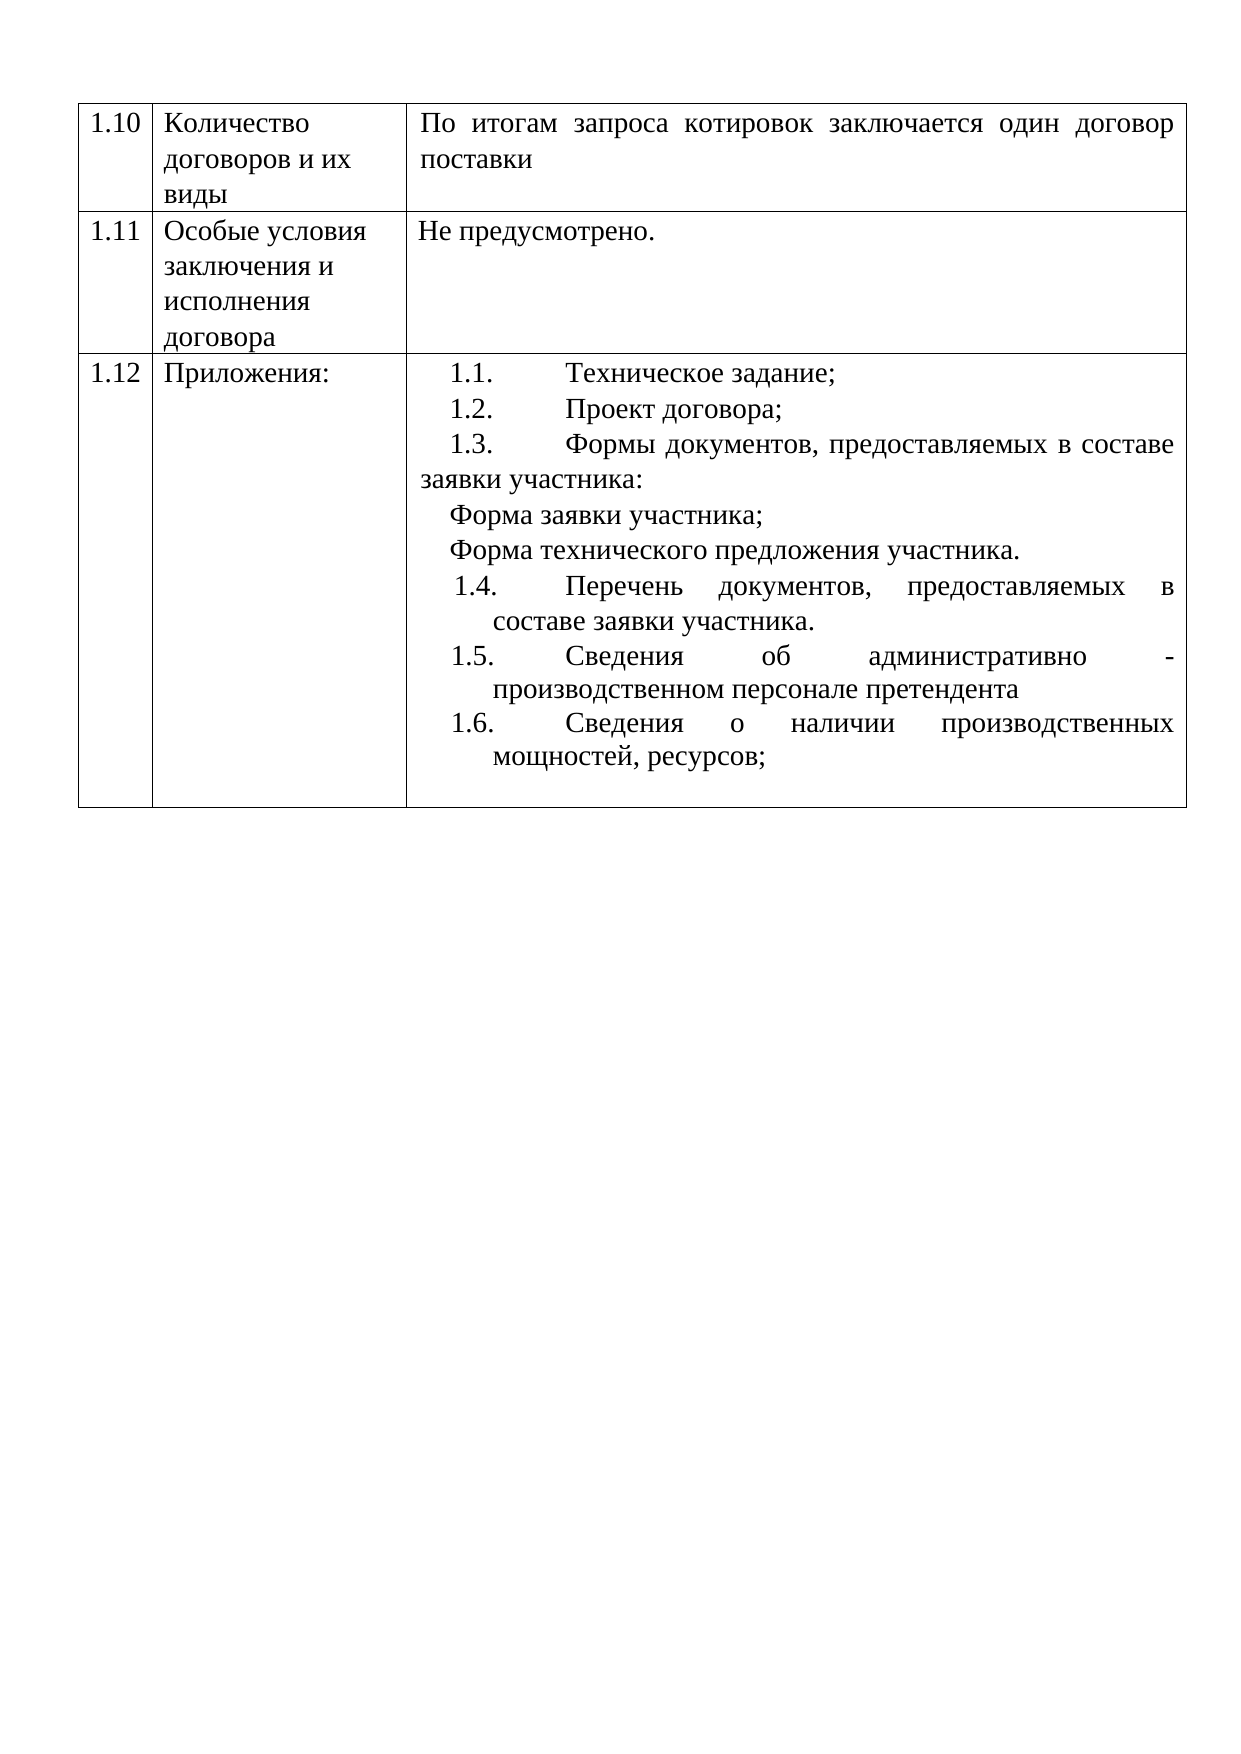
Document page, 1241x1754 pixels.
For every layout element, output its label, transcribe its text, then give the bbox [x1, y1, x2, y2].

table_cell По итогам запроса котировок заключается один договор поставки [407, 104, 1186, 211]
table_cell 1.10 [79, 104, 152, 211]
table_cell Количество договоров и их виды [153, 104, 406, 211]
table_cell Особые условия заключения и исполнения договора [153, 212, 406, 353]
table_cell 1.12 [79, 354, 152, 807]
table_cell Не предусмотрено. [407, 212, 1186, 353]
table_cell Техническое задание; Проект договора; Формы документов, предоставляемых в составе заявки участника: Форма заявки участника; Форма технического предложения участника. Перечень документов, предоставляемых в составе заявки участника. Сведения об административно - производственном персонале претендента Сведения о наличии производственных мощностей, ресурсов; [407, 354, 1186, 807]
table_cell 1.11 [79, 212, 152, 353]
table_cell Приложения: [153, 354, 406, 807]
